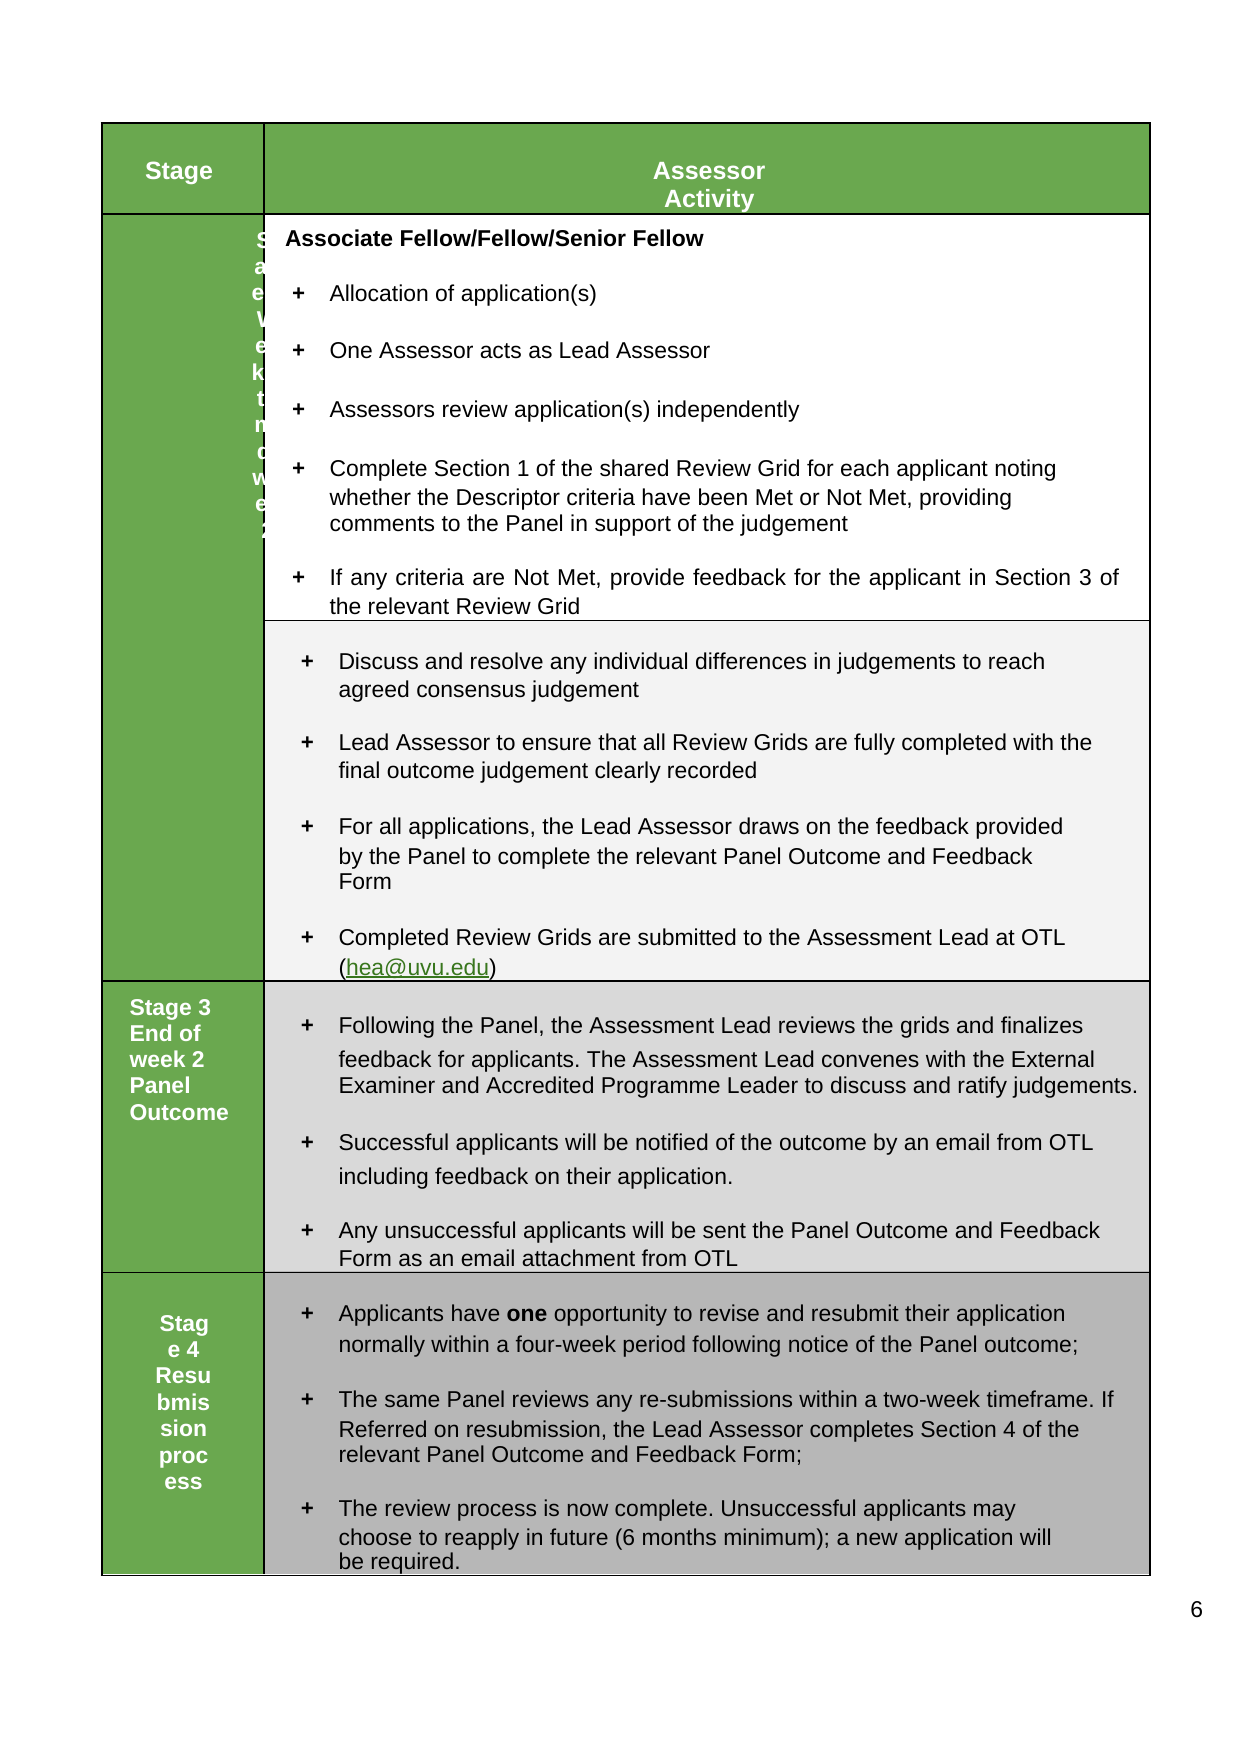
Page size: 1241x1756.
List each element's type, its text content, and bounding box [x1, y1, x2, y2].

table_header Stage [103, 124, 263, 213]
table_header Assessor Activity [265, 124, 1149, 213]
table_cell Associate Fellow/Fellow/Senior Fellow Allocation of application(s) One Assessor acts as Lead Assessor Assessors review application(s) independently Complete Section 1 of the shared Review Grid for each applicant noting whether the Descriptor criteria have been Met or Not Met, providing comments to the Panel in support of the judgement If any criteria are Not Met, provide feedback for the applicant in Section 3 of the relevant Review Grid [265, 215, 1149, 619]
table_cell Stage 3 End of week 2 Panel Outcome [103, 982, 263, 1271]
table_cell Stage 1 Week 1 to mid-week 2 [103, 215, 263, 980]
table_cell Stage 4 Resubmission process [103, 1273, 263, 1574]
table_cell Following the Panel, the Assessment Lead reviews the grids and finalizes feedback for applicants. The Assessment Lead convenes with the External Examiner and Accredited Programme Leader to discuss and ratify judgements. Successful applicants will be notified of the outcome by an email from OTL including feedback on their application. Any unsuccessful applicants will be sent the Panel Outcome and Feedback Form as an email attachment from OTL [265, 982, 1149, 1271]
table_cell Discuss and resolve any individual differences in judgements to reach agreed consensus judgement Lead Assessor to ensure that all Review Grids are fully completed with the final outcome judgement clearly recorded For all applications, the Lead Assessor draws on the feedback provided by the Panel to complete the relevant Panel Outcome and Feedback Form Completed Review Grids are submitted to the Assessment Lead at OTL (hea@uvu.edu) [265, 621, 1149, 980]
table_cell Applicants have one opportunity to revise and resubmit their application normally within a four-week period following notice of the Panel outcome; The same Panel reviews any re-submissions within a two-week timeframe. If Referred on resubmission, the Lead Assessor completes Section 4 of the relevant Panel Outcome and Feedback Form; The review process is now complete. Unsuccessful applicants may choose to reapply in future (6 months minimum); a new application will be required. [265, 1273, 1149, 1574]
